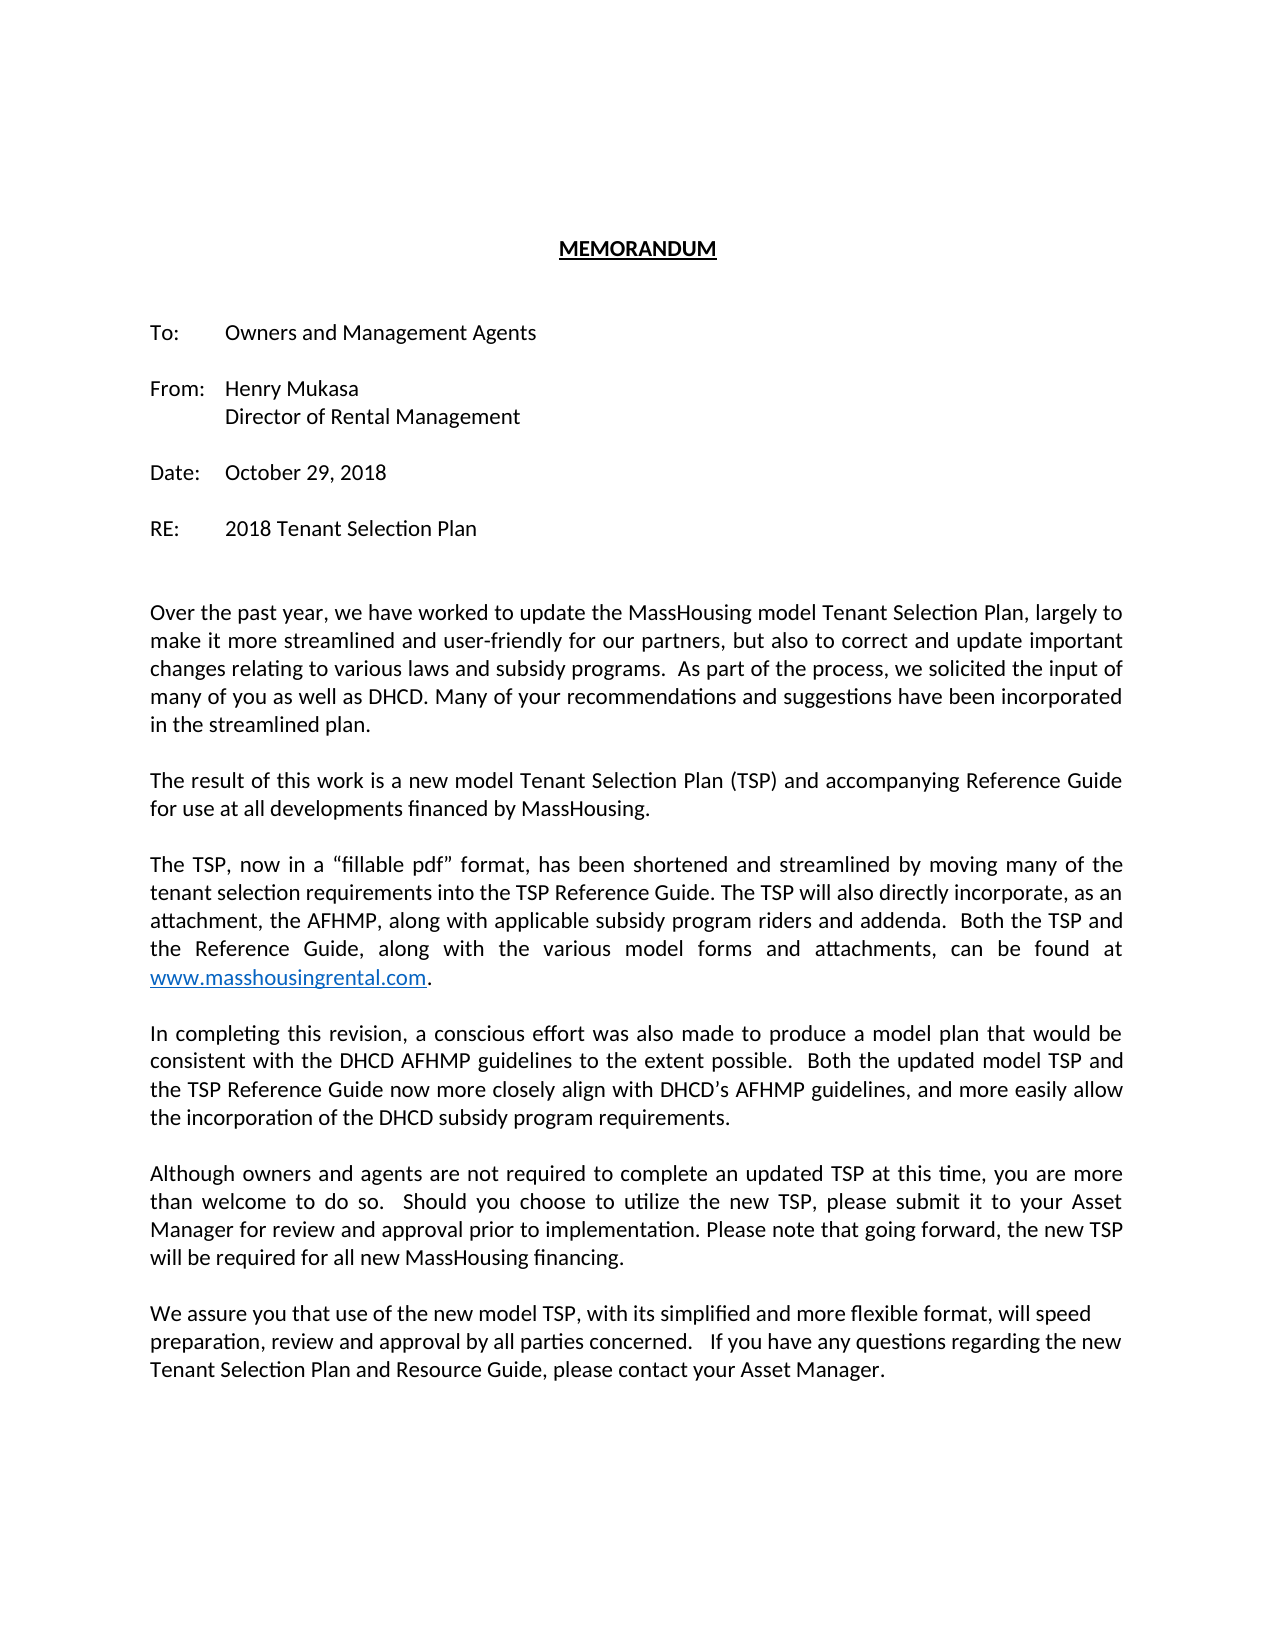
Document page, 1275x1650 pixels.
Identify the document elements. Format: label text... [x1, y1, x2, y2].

text To: Owners and Management Agents [150, 318, 1125, 346]
text From: Henry Mukasa [150, 374, 1125, 402]
text Date: October 29, 2018 [150, 458, 1125, 486]
text Over the past year, we have worked to update the MassHousing model Tenant Selection Plan, largely to make it more streamlined and user-friendly for our partners, but also to correct and update important changes relating to various laws and subsidy programs. As part of the process, we solicited the input of many of you as well as DHCD. Many of your recommendations and suggestions have been incorporated in the streamlined plan. [150, 598, 1125, 738]
text We assure you that use of the new model TSP, with its simplified and more flexible format, will speed preparation, review and approval by all parties concerned. If you have any questions regarding the new Tenant Selection Plan and Resource Guide, please contact your Asset Manager. [150, 1299, 1125, 1383]
text Director of Rental Management [150, 402, 1125, 430]
text The TSP, now in a “fillable pdf” format, has been shortened and streamlined by moving many of the tenant selection requirements into the TSP Reference Guide. The TSP will also directly incorporate, as an attachment, the AFHMP, along with applicable subsidy program riders and addenda. Both the TSP and the Reference Guide, along with the various model forms and attachments, can be found at www.masshousingrental.com. [150, 851, 1125, 991]
text Although owners and agents are not required to complete an updated TSP at this time, you are more than welcome to do so. Should you choose to utilize the new TSP, please submit it to your Asset Manager for review and approval prior to implementation. Please note that going forward, the new TSP will be required for all new MassHousing financing. [150, 1159, 1125, 1271]
text In completing this revision, a conscious effort was also made to produce a model plan that would be consistent with the DHCD AFHMP guidelines to the extent possible. Both the updated model TSP and the TSP Reference Guide now more closely align with DHCD’s AFHMP guidelines, and more easily allow the incorporation of the DHCD subsidy program requirements. [150, 1019, 1125, 1131]
text The result of this work is a new model Tenant Selection Plan (TSP) and accompanying Reference Guide for use at all developments financed by MassHousing. [150, 766, 1125, 822]
text RE: 2018 Tenant Selection Plan [150, 514, 1125, 542]
text MEMORANDUM [150, 234, 1125, 262]
